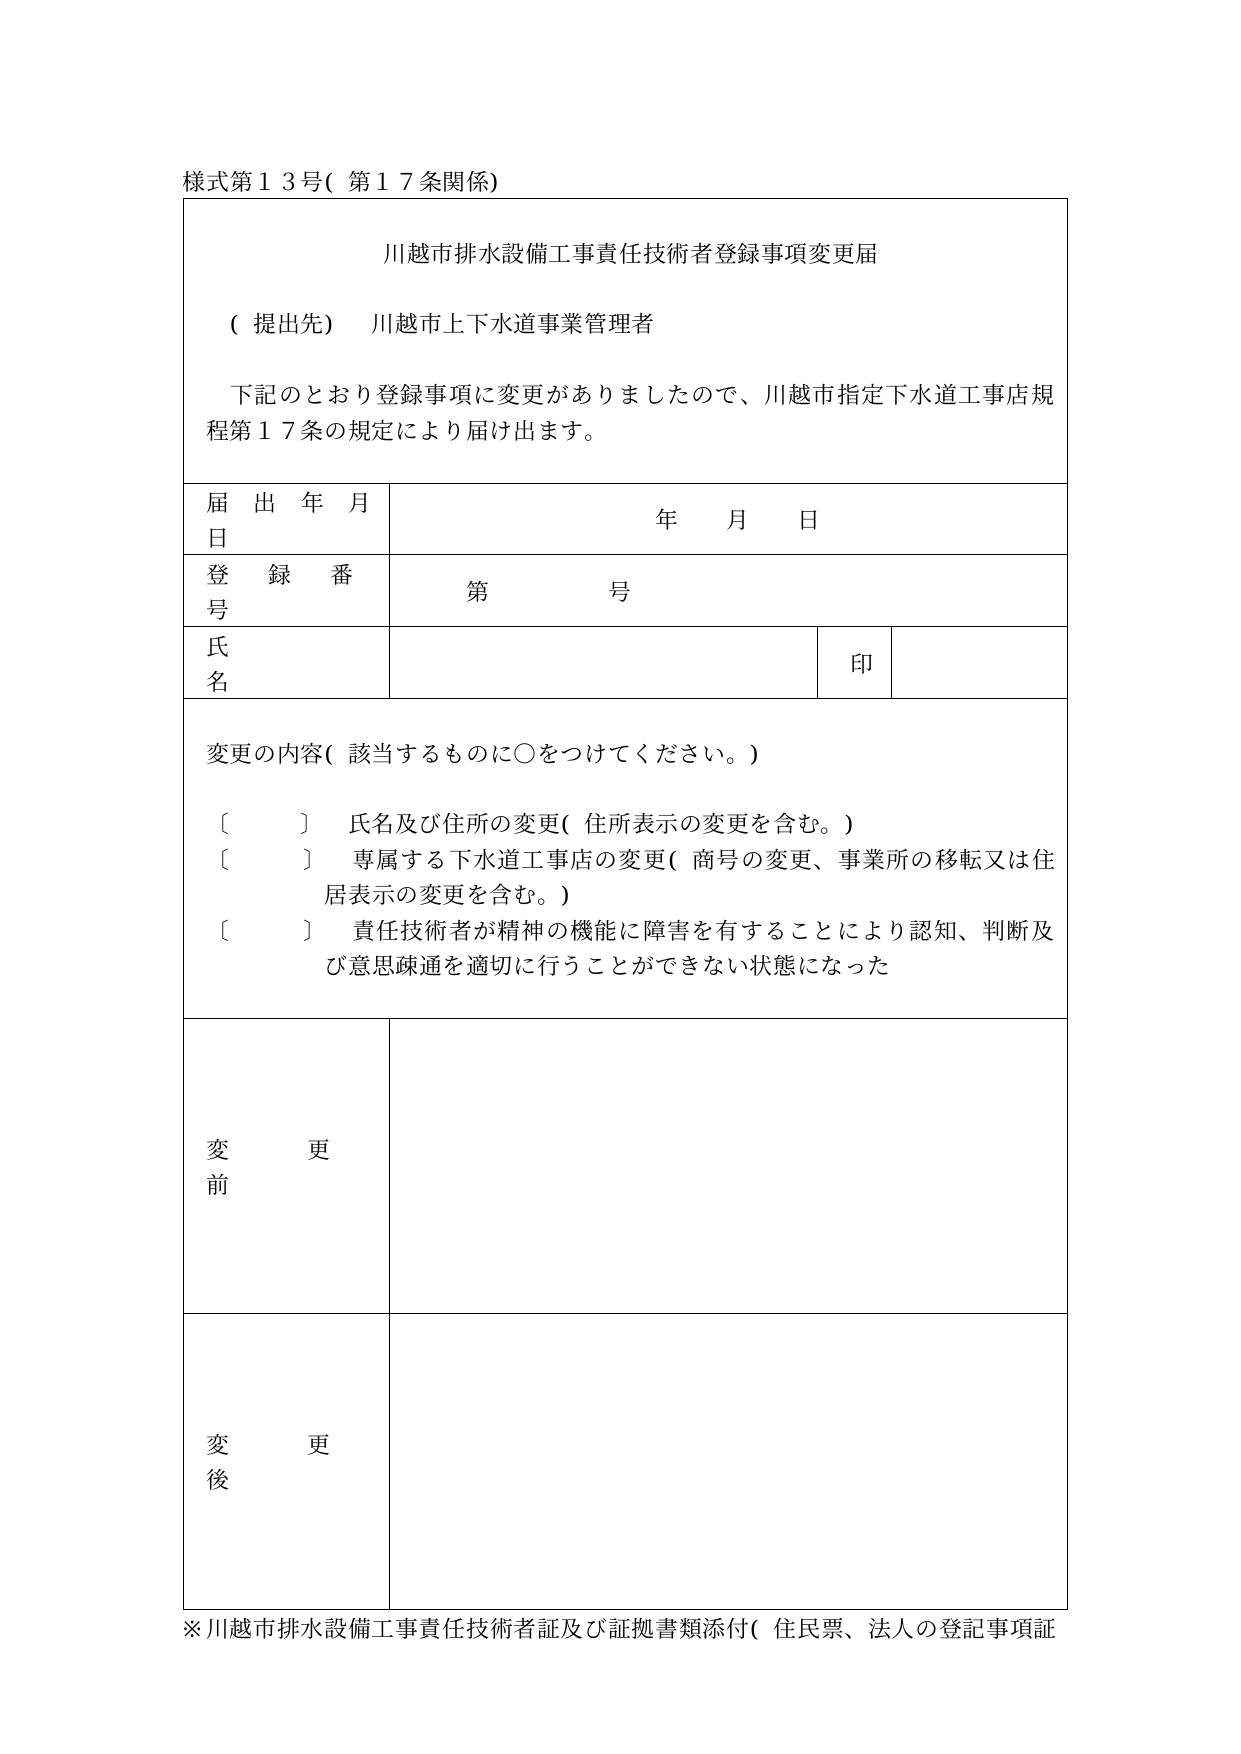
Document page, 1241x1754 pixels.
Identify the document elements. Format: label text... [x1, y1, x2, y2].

table_cell 変更前 [184, 1019, 389, 1313]
table_header 川越市排水設備工事責任技術者登録事項変更届 (提出先) 川越市上下水道事業管理者 下記のとおり登録事項に変更がありましたので、川越市指定下水道工事店規程第１７条の規定により届け出ます。 [184, 199, 1067, 482]
table_cell [390, 1314, 1067, 1608]
table_cell [892, 627, 1067, 698]
text 様式第１３号(第１７条関係) [183, 163, 1057, 198]
table_cell 氏名 [184, 627, 389, 698]
table_cell 登録番号 [184, 555, 389, 626]
table_cell 印 [818, 627, 891, 698]
table_cell 第 号 [390, 555, 1067, 626]
table_cell 変更の内容(該当するものに○をつけてください。) 〔 〕 氏名及び住所の変更(住所表示の変更を含む。) 〔 〕 専属する下水道工事店の変更(商号の変更、事業所の移転又は住居表示の変更を含む。) 〔 〕 責任技術者が精神の機能に障害を有することにより認知、判断及び意思疎通を適切に行うことができない状態になった [184, 699, 1067, 1018]
table_cell 届出年月日 [184, 484, 389, 554]
table_cell [390, 1019, 1067, 1313]
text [183, 1610, 1057, 1645]
table_cell [390, 627, 817, 698]
table_cell 年 月 日 [390, 484, 1067, 554]
table_cell 変更後 [184, 1314, 389, 1608]
